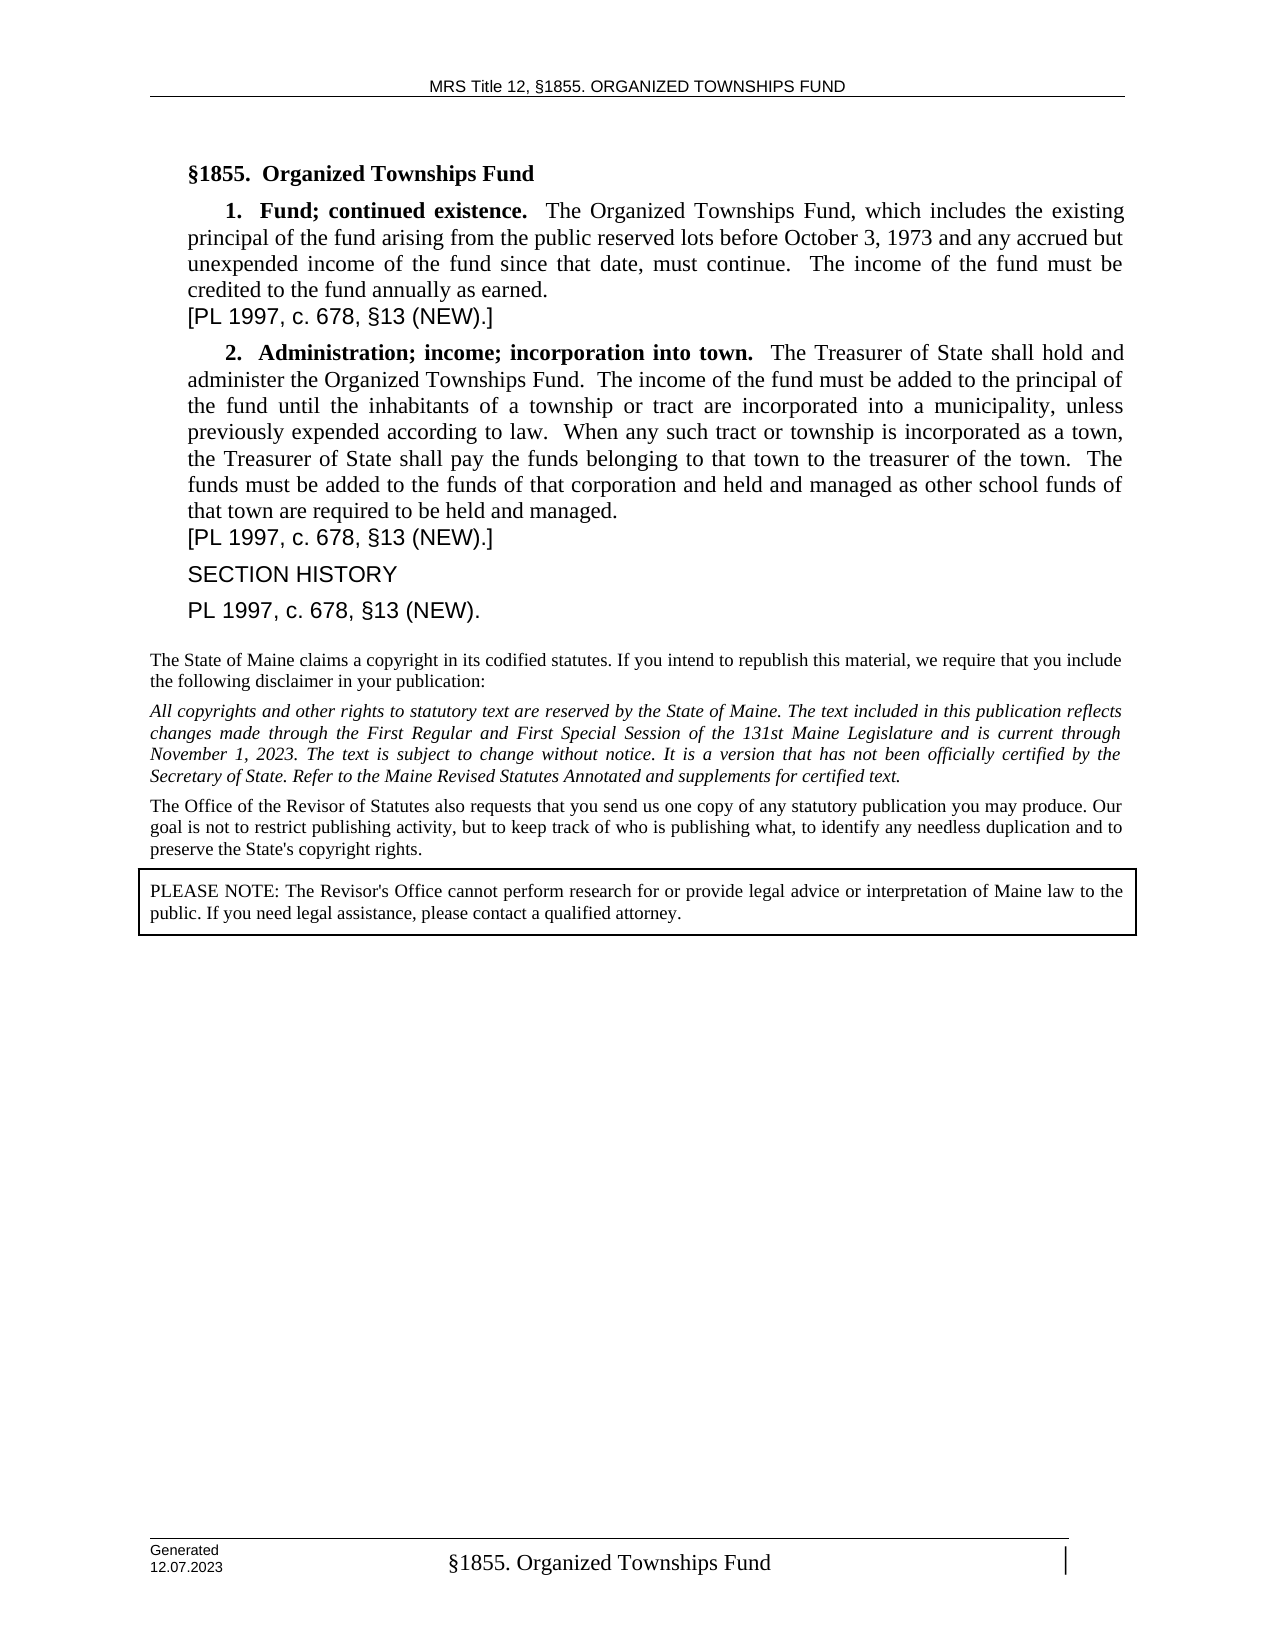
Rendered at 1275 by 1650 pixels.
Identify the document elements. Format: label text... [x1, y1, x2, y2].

text The State of Maine claims a copyright in its codified statutes. If you intend to republish this material, we require that you include the following disclaimer in your publication: [150, 649, 1125, 692]
text PLEASE NOTE: The Revisor's Office cannot perform research for or provide legal advice or interpretation of Maine law to the public. If you need legal assistance, please contact a qualified attorney. [140, 870, 1135, 934]
text 1. Fund; continued existence. The Organized Townships Fund, which includes the existing principal of the fund arising from the public reserved lots before October 3, 1973 and any accrued but unexpended income of the fund since that date, must continue. The income of the fund must be credited to the fund annually as earned. [187, 197, 1125, 303]
text All copyrights and other rights to statutory text are reserved by the State of Maine. The text included in this publication reflects changes made through the First Regular and First Special Session of the 131st Maine Legislature and is current through November 1, 2023 . The text is subject to change without notice. It is a version that has not been officially certified by the Secretary of State. Refer to the Maine Revised Statutes Annotated and supplements for certified text. [150, 700, 1125, 786]
text SECTION HISTORY [187, 561, 1125, 587]
text [PL 1997, c. 678, §13 (NEW).] [187, 303, 1125, 329]
text [PL 1997, c. 678, §13 (NEW).] [187, 524, 1125, 550]
text §1855. Organized Townships Fund [187, 160, 1125, 187]
text The Office of the Revisor of Statutes also requests that you send us one copy of any statutory publication you may produce. Our goal is not to restrict publishing activity, but to keep track of who is publishing what, to identify any needless duplication and to preserve the State's copyright rights. [150, 795, 1125, 859]
text 2. Administration; income; incorporation into town. The Treasurer of State shall hold and administer the Organized Townships Fund. The income of the fund must be added to the principal of the fund until the inhabitants of a township or tract are incorporated into a municipality, unless previously expended according to law. When any such tract or township is incorporated as a town, the Treasurer of State shall pay the funds belonging to that town to the treasurer of the town. The funds must be added to the funds of that corporation and held and managed as other school funds of that town are required to be held and managed. [187, 339, 1125, 524]
text PL 1997, c. 678, §13 (NEW). [187, 597, 1125, 624]
